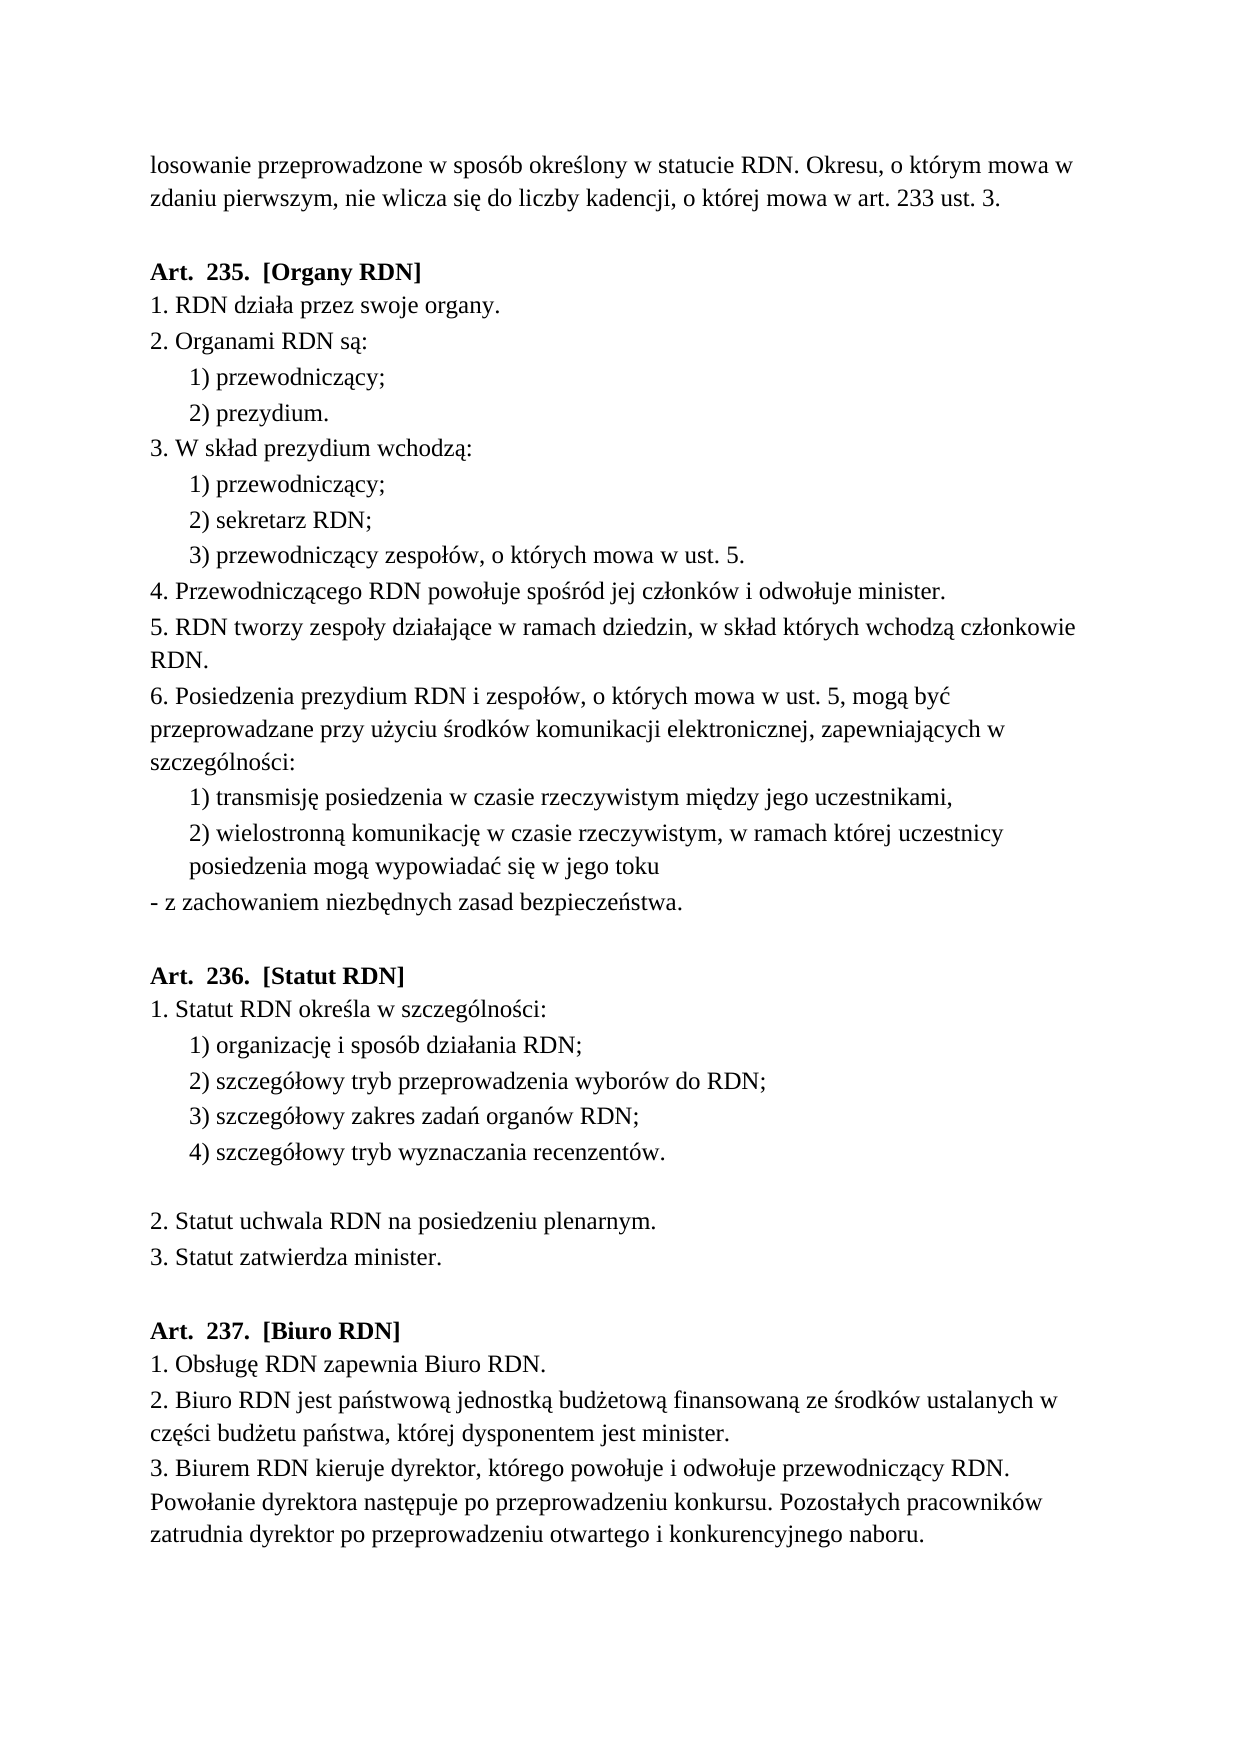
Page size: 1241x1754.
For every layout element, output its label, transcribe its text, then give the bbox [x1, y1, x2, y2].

text 5. RDN tworzy zespoły działające w ramach dziedzin, w skład których wchodzą członkowie RDN. [150, 612, 1090, 674]
text 1) przewodniczący; [189, 469, 1090, 498]
text 1) przewodniczący; [189, 362, 1090, 391]
text 3. W skład prezydium wchodzą: [150, 433, 1090, 462]
text 1) transmisję posiedzenia w czasie rzeczywistym między jego uczestnikami, [189, 782, 1090, 811]
text 1) organizację i sposób działania RDN; [189, 1030, 1090, 1059]
text 2) szczegółowy tryb przeprowadzenia wyborów do RDN; [189, 1066, 1090, 1094]
text 2) prezydium. [189, 398, 1090, 426]
text 2) sekretarz RDN; [189, 505, 1090, 533]
text Art. 237. [Biuro RDN] [150, 1316, 1090, 1345]
text 4) szczegółowy tryb wyznaczania recenzentów. [189, 1137, 1090, 1166]
text 6. Posiedzenia prezydium RDN i zespołów, o których mowa w ust. 5, mogą być przeprowadzane przy użyciu środków komunikacji elektronicznej, zapewniających w szczególności: [150, 681, 1090, 776]
text Art. 236. [Statut RDN] [150, 961, 1090, 990]
text 4. Przewodniczącego RDN powołuje spośród jej członków i odwołuje minister. [150, 576, 1090, 605]
text 3. Biurem RDN kieruje dyrektor, którego powołuje i odwołuje przewodniczący RDN. Powołanie dyrektora następuje po przeprowadzeniu konkursu. Pozostałych pracowników zatrudnia dyrektor po przeprowadzeniu otwartego i konkurencyjnego naboru. [150, 1453, 1090, 1548]
text 2. Statut uchwala RDN na posiedzeniu plenarnym. [150, 1206, 1090, 1235]
text 1. Statut RDN określa w szczególności: [150, 994, 1090, 1023]
text - z zachowaniem niezbędnych zasad bezpieczeństwa. [150, 887, 1090, 916]
text 3) szczegółowy zakres zadań organów RDN; [189, 1101, 1090, 1130]
text 1. RDN działa przez swoje organy. [150, 290, 1090, 319]
text 2. Organami RDN są: [150, 326, 1090, 355]
text Art. 235. [Organy RDN] [150, 257, 1090, 286]
text 3) przewodniczący zespołów, o których mowa w ust. 5. [189, 541, 1090, 569]
text 2. Biuro RDN jest państwową jednostką budżetową finansowaną ze środków ustalanych w części budżetu państwa, której dysponentem jest minister. [150, 1385, 1090, 1447]
text 3. Statut zatwierdza minister. [150, 1242, 1090, 1270]
text 2) wielostronną komunikację w czasie rzeczywistym, w ramach której uczestnicy posiedzenia mogą wypowiadać się w jego toku [189, 818, 1090, 880]
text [150, 150, 1090, 212]
text 1. Obsługę RDN zapewnia Biuro RDN. [150, 1349, 1090, 1378]
